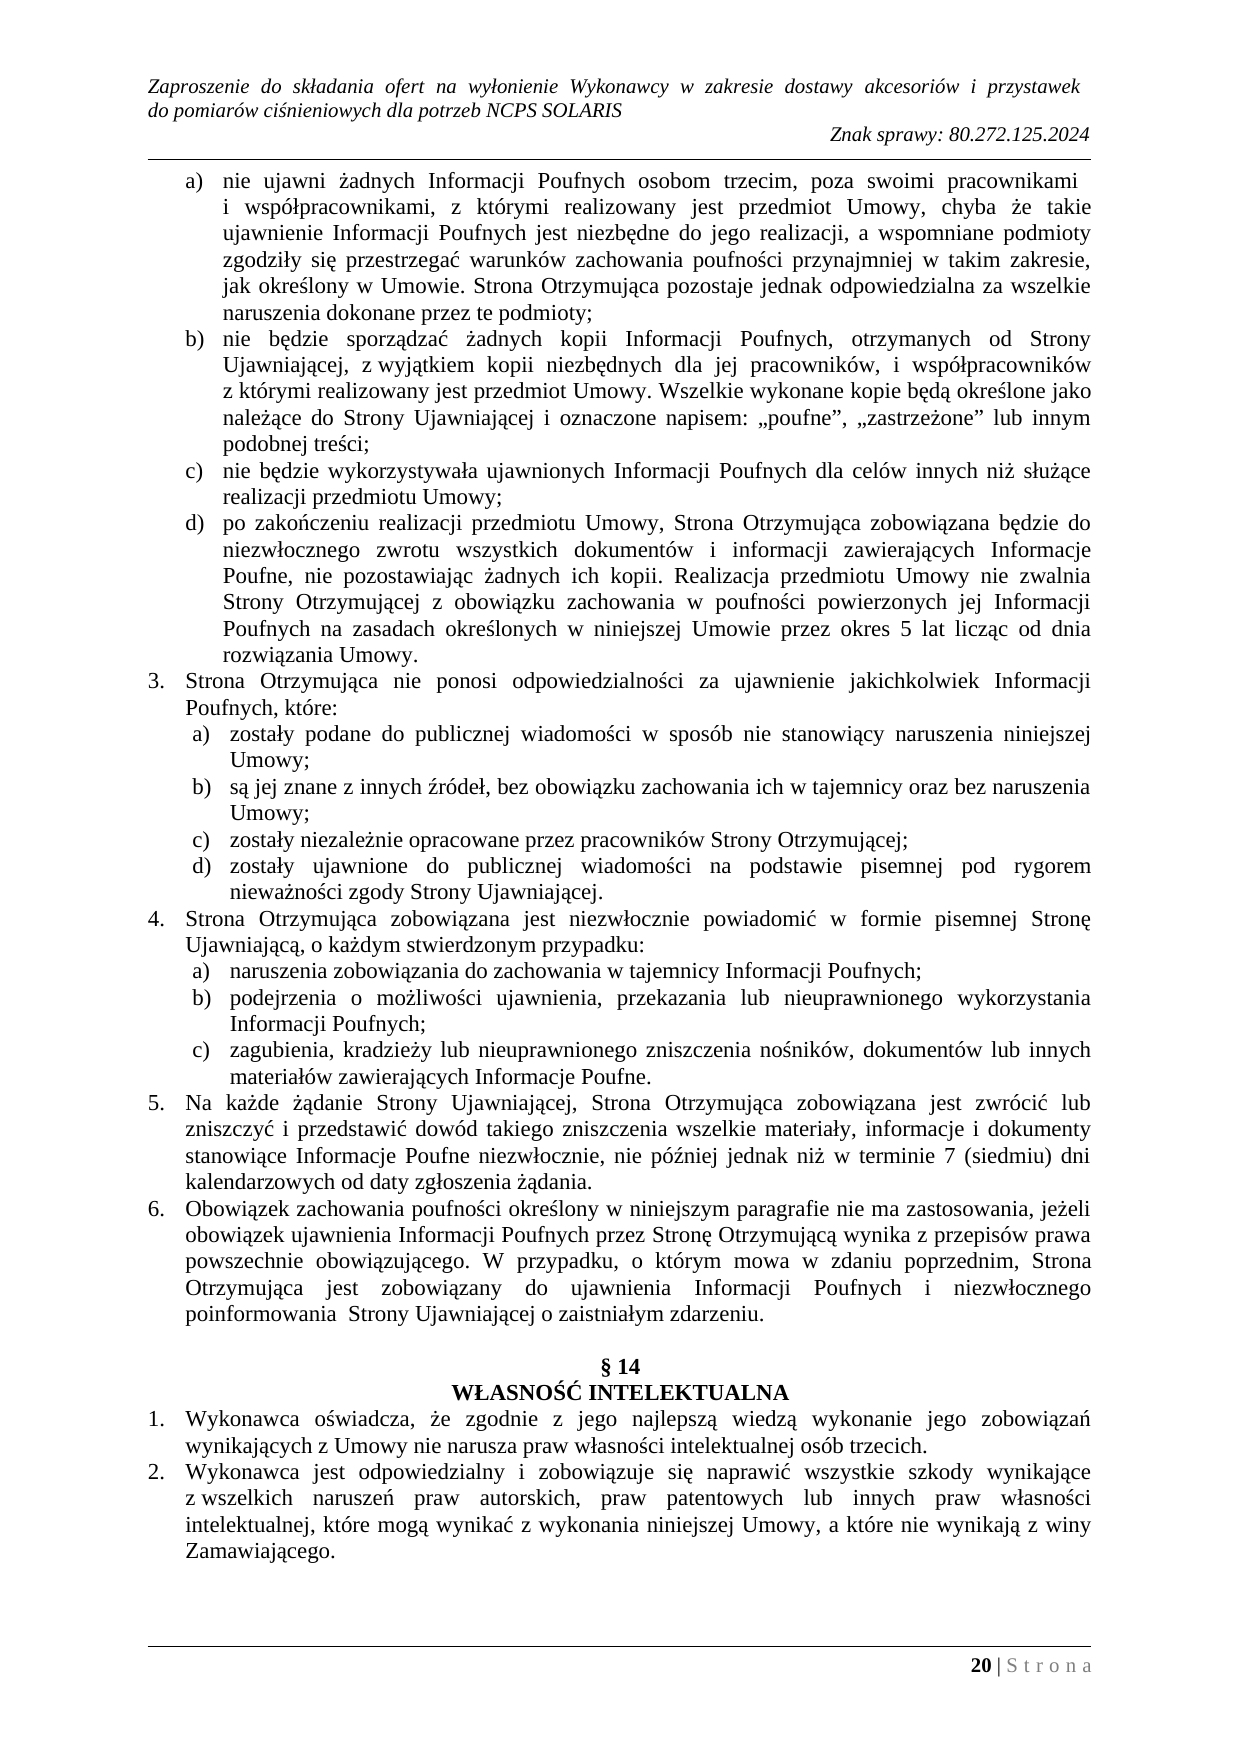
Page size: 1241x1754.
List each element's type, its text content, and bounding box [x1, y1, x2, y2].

text WŁASNOŚĆ INTELEKTUALNA [148, 1379, 1092, 1405]
list Obowiązek zachowania poufności określony w niniejszym paragrafie nie ma zastosowania, jeżeli obowiązek ujawnienia Informacji Poufnych przez Stronę Otrzymującą wynika z przepisów prawa powszechnie obowiązującego. W przypadku, o którym mowa w zdaniu poprzednim, Strona Otrzymująca jest zobowiązany do ujawnienia Informacji Poufnych i niezwłocznego poinformowania Strony Ujawniającej o zaistniałym zdarzeniu. [148, 1194, 1092, 1326]
list nie będzie sporządzać żadnych kopii Informacji Poufnych, otrzymanych od Strony Ujawniającej, z wyjątkiem kopii niezbędnych dla jej pracowników, i współpracowników z którymi realizowany jest przedmiot Umowy. Wszelkie wykonane kopie będą określone jako należące do Strony Ujawniającej i oznaczone napisem: „poufne”, „zastrzeżone” lub innym podobnej treści; [185, 325, 1092, 457]
list Strona Otrzymująca nie ponosi odpowiedzialności za ujawnienie jakichkolwiek Informacji Poufnych, które: [148, 667, 1092, 720]
list zostały niezależnie opracowane przez pracowników Strony Otrzymującej; [192, 826, 1092, 852]
list zostały podane do publicznej wiadomości w sposób nie stanowiący naruszenia niniejszej Umowy; [192, 720, 1092, 773]
list nie będzie wykorzystywała ujawnionych Informacji Poufnych dla celów innych niż służące realizacji przedmiotu Umowy; [185, 457, 1092, 509]
list nie ujawni żadnych Informacji Poufnych osobom trzecim, poza swoimi pracownikami i współpracownikami, z którymi realizowany jest przedmiot Umowy, chyba że takie ujawnienie Informacji Poufnych jest niezbędne do jego realizacji, a wspomniane podmioty zgodziły się przestrzegać warunków zachowania poufności przynajmniej w takim zakresie, jak określony w Umowie. Strona Otrzymująca pozostaje jednak odpowiedzialna za wszelkie naruszenia dokonane przez te podmioty; [185, 167, 1092, 325]
list Na każde żądanie Strony Ujawniającej, Strona Otrzymująca zobowiązana jest zwrócić lub zniszczyć i przedstawić dowód takiego zniszczenia wszelkie materiały, informacje i dokumenty stanowiące Informacje Poufne niezwłocznie, nie później jednak niż w terminie 7 (siedmiu) dni kalendarzowych od daty zgłoszenia żądania. [148, 1089, 1092, 1194]
list podejrzenia o możliwości ujawnienia, przekazania lub nieuprawnionego wykorzystania Informacji Poufnych; [192, 984, 1092, 1036]
list Wykonawca oświadcza, że zgodnie z jego najlepszą wiedzą wykonanie jego zobowiązań wynikających z Umowy nie narusza praw własności intelektualnej osób trzecich. [148, 1405, 1092, 1458]
list Strona Otrzymująca zobowiązana jest niezwłocznie powiadomić w formie pisemnej Stronę Ujawniającą, o każdym stwierdzonym przypadku: [148, 905, 1092, 957]
list zostały ujawnione do publicznej wiadomości na podstawie pisemnej pod rygorem nieważności zgody Strony Ujawniającej. [192, 852, 1092, 905]
list naruszenia zobowiązania do zachowania w tajemnicy Informacji Poufnych; [192, 957, 1092, 984]
text § 14 [148, 1353, 1092, 1379]
list Wykonawca jest odpowiedzialny i zobowiązuje się naprawić wszystkie szkody wynikające z wszelkich naruszeń praw autorskich, praw patentowych lub innych praw własności intelektualnej, które mogą wynikać z wykonania niniejszej Umowy, a które nie wynikają z winy Zamawiającego. [148, 1458, 1092, 1563]
list po zakończeniu realizacji przedmiotu Umowy, Strona Otrzymująca zobowiązana będzie do niezwłocznego zwrotu wszystkich dokumentów i informacji zawierających Informacje Poufne, nie pozostawiając żadnych ich kopii. Realizacja przedmiotu Umowy nie zwalnia Strony Otrzymującej z obowiązku zachowania w poufności powierzonych jej Informacji Poufnych na zasadach określonych w niniejszej Umowie przez okres 5 lat licząc od dnia rozwiązania Umowy. [185, 509, 1092, 667]
list zagubienia, kradzieży lub nieuprawnionego zniszczenia nośników, dokumentów lub innych materiałów zawierających Informacje Poufne. [192, 1036, 1092, 1089]
list są jej znane z innych źródeł, bez obowiązku zachowania ich w tajemnicy oraz bez naruszenia Umowy; [192, 773, 1092, 826]
